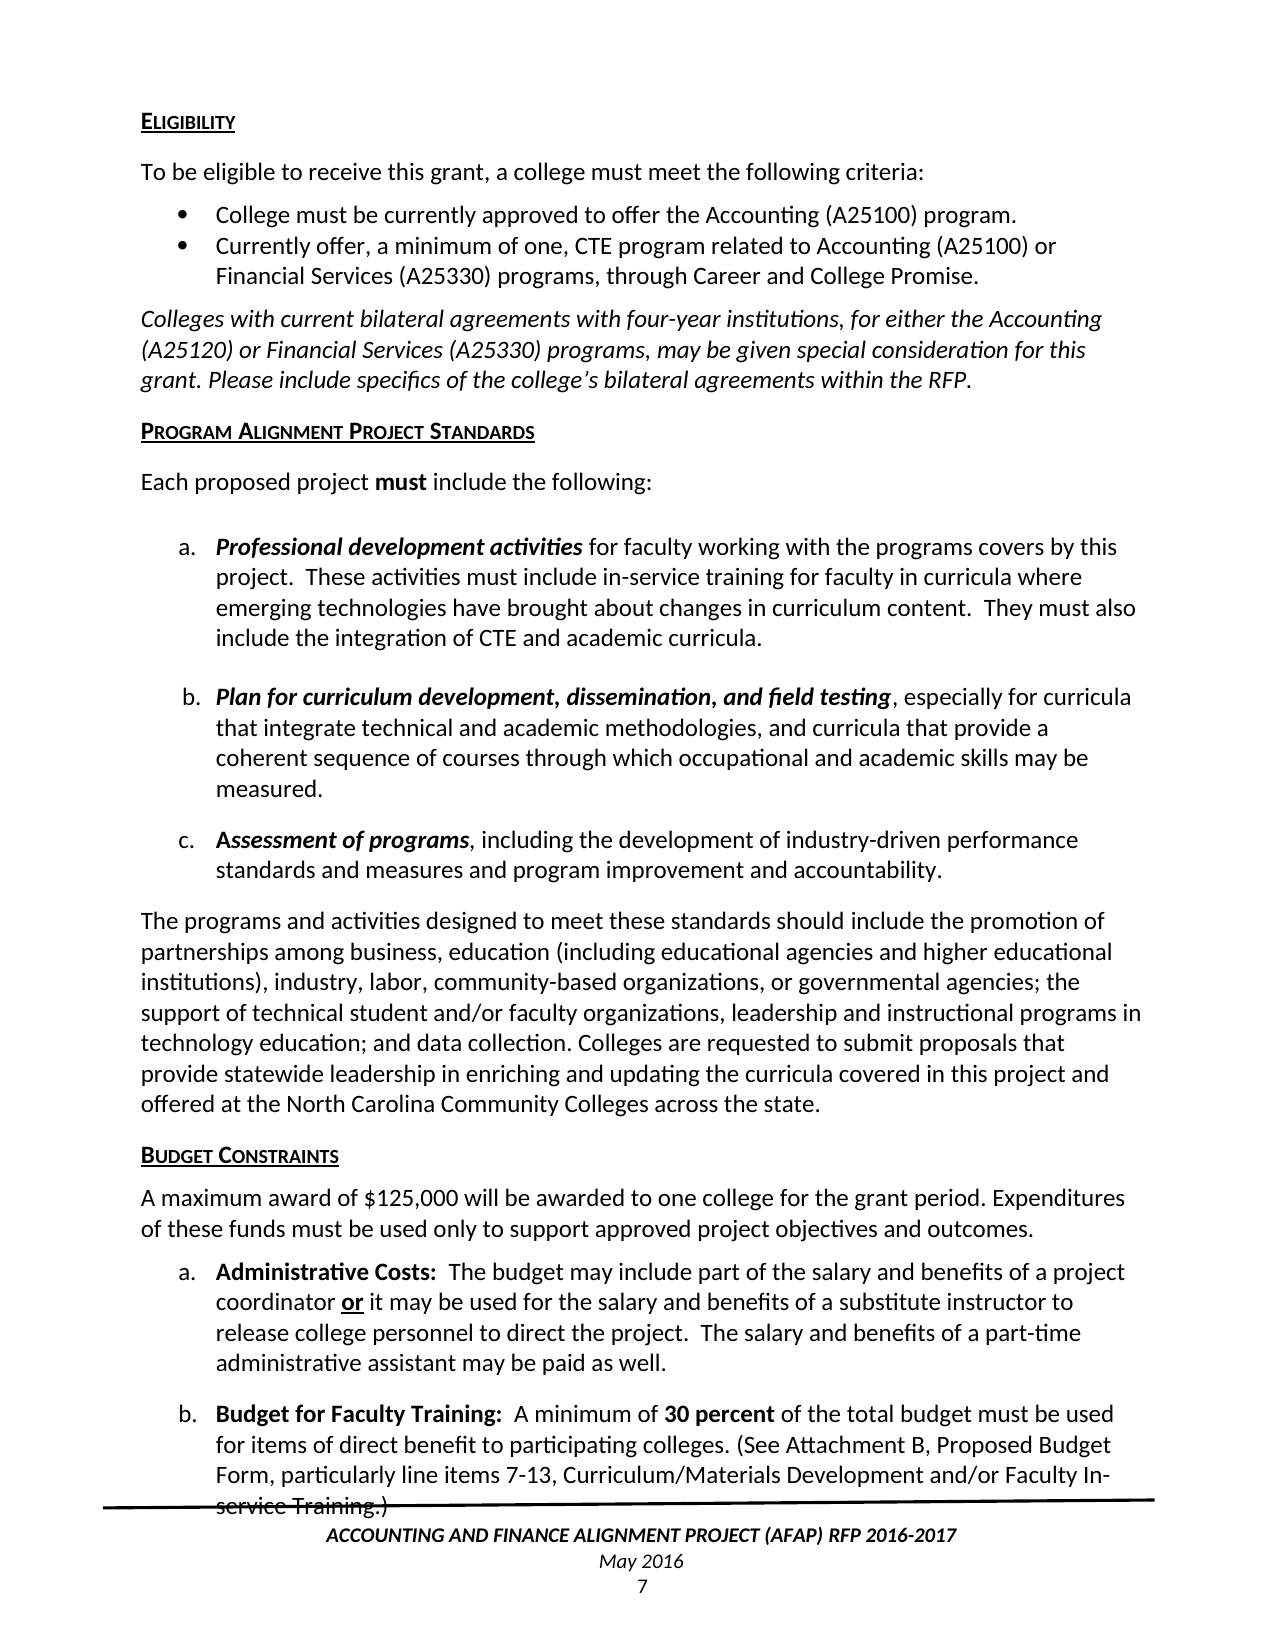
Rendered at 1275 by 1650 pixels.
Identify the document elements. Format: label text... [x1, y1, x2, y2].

text a. Administrative Costs: The budget may include part of the salary and benefits of a project coordinator or it may be used for the salary and benefits of a substitute instructor to release college personnel to direct the project. The salary and benefits of a part-time administrative assistant may be paid as well. [178, 1256, 1144, 1378]
text b. Budget for Faculty Training: A minimum of 30 percent of the total budget must be used for items of direct benefit to participating colleges. (See Attachment B, Proposed Budget Form, particularly line items 7-13, Curriculum/Materials Development and/or Faculty In-service Training.) [178, 1398, 1144, 1520]
text Program Alignment Project Standards [141, 415, 1144, 446]
text Each proposed project must include the following: [141, 466, 1144, 497]
text Eligibility [141, 106, 1144, 136]
text Budget Constraints [141, 1139, 1144, 1170]
text c. Assessment of programs, including the development of industry-driven performance standards and measures and program improvement and accountability. [178, 824, 1144, 885]
list Currently offer, a minimum of one, CTE program related to Accounting (A25100) or Financial Services (A25330) programs, through Career and College Promise. [178, 230, 1144, 291]
text To be eligible to receive this grant, a college must meet the following criteria: [141, 156, 1144, 187]
text Colleges with current bilateral agreements with four-year institutions, for either the Accounting (A25120) or Financial Services (A25330) programs, may be given special consideration for this grant. Please include specifics of the college’s bilateral agreements within the RFP. [141, 303, 1144, 395]
text The programs and activities designed to meet these standards should include the promotion of partnerships among business, education (including educational agencies and higher educational institutions), industry, labor, community-based organizations, or governmental agencies; the support of technical student and/or faculty organizations, leadership and instructional programs in technology education; and data collection. Colleges are requested to submit proposals that provide statewide leadership in enriching and updating the curricula covered in this project and offered at the North Carolina Community Colleges across the state. [141, 905, 1144, 1119]
list College must be currently approved to offer the Accounting (A25100) program. [178, 199, 1144, 230]
text a. Professional development activities for faculty working with the programs covers by this project. These activities must include in-service training for faculty in curricula where emerging technologies have brought about changes in curriculum content. They must also include the integration of CTE and academic curricula. [178, 531, 1144, 653]
text b. Plan for curriculum development, dissemination, and field testing, especially for curricula that integrate technical and academic methodologies, and curricula that provide a coherent sequence of courses through which occupational and academic skills may be measured. [178, 682, 1144, 804]
text A maximum award of $125,000 will be awarded to one college for the grant period. Expenditures of these funds must be used only to support approved project objectives and outcomes. [141, 1182, 1144, 1243]
